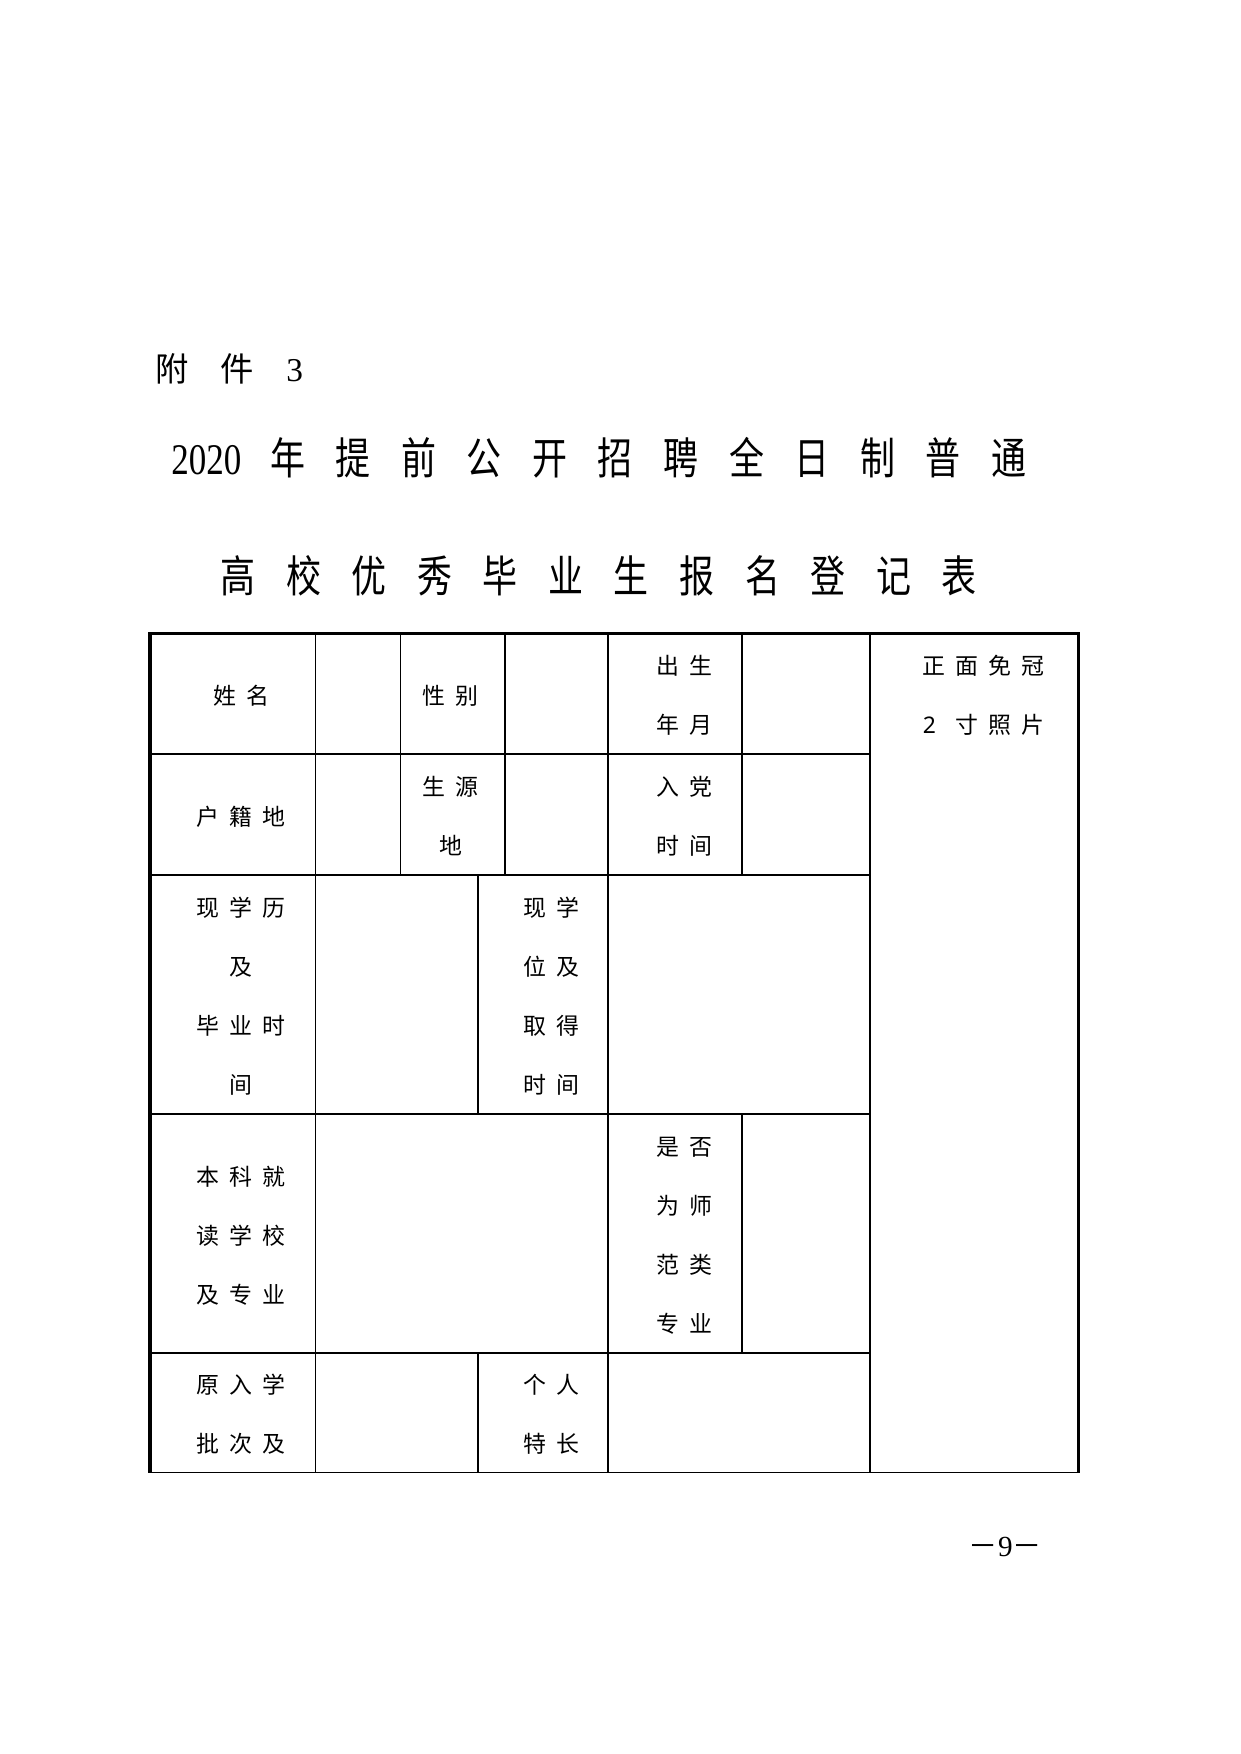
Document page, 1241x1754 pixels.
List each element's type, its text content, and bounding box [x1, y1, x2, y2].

table_cell 入党时间 [609, 755, 741, 874]
table_header 正面免冠 2寸照片 [871, 635, 1077, 1472]
table_cell [316, 755, 400, 874]
table_cell 是否为师范类专业 [609, 1115, 741, 1352]
table_cell 生源地 [401, 755, 504, 874]
table_header [743, 635, 869, 753]
text 附件3 [155, 337, 1073, 396]
table_header 姓名 [152, 635, 315, 753]
table_cell [506, 755, 607, 874]
table_cell 个人特长 [479, 1354, 607, 1472]
table_cell 现学历及 毕业时间 [152, 876, 315, 1113]
subtitle 2020年提前公开招聘全日制普通高校优秀毕业生报名登记表 [155, 396, 1073, 632]
table_header 出生年月 [609, 635, 741, 753]
table_cell 户籍地 [152, 755, 315, 874]
table_header [506, 635, 607, 753]
table_cell [743, 755, 869, 874]
table_cell [609, 876, 869, 1113]
table_cell [316, 1354, 477, 1472]
table_header 性别 [401, 635, 504, 753]
table_cell 现学位及 取得时间 [479, 876, 607, 1113]
table_cell [316, 876, 477, 1113]
table_cell [743, 1115, 869, 1352]
table_header [316, 635, 400, 753]
table_cell 原入学批次及分数 [152, 1354, 315, 1472]
table_cell [316, 1115, 607, 1352]
table_cell 本科就读学校 及专业 [152, 1115, 315, 1352]
table_cell [609, 1354, 869, 1472]
